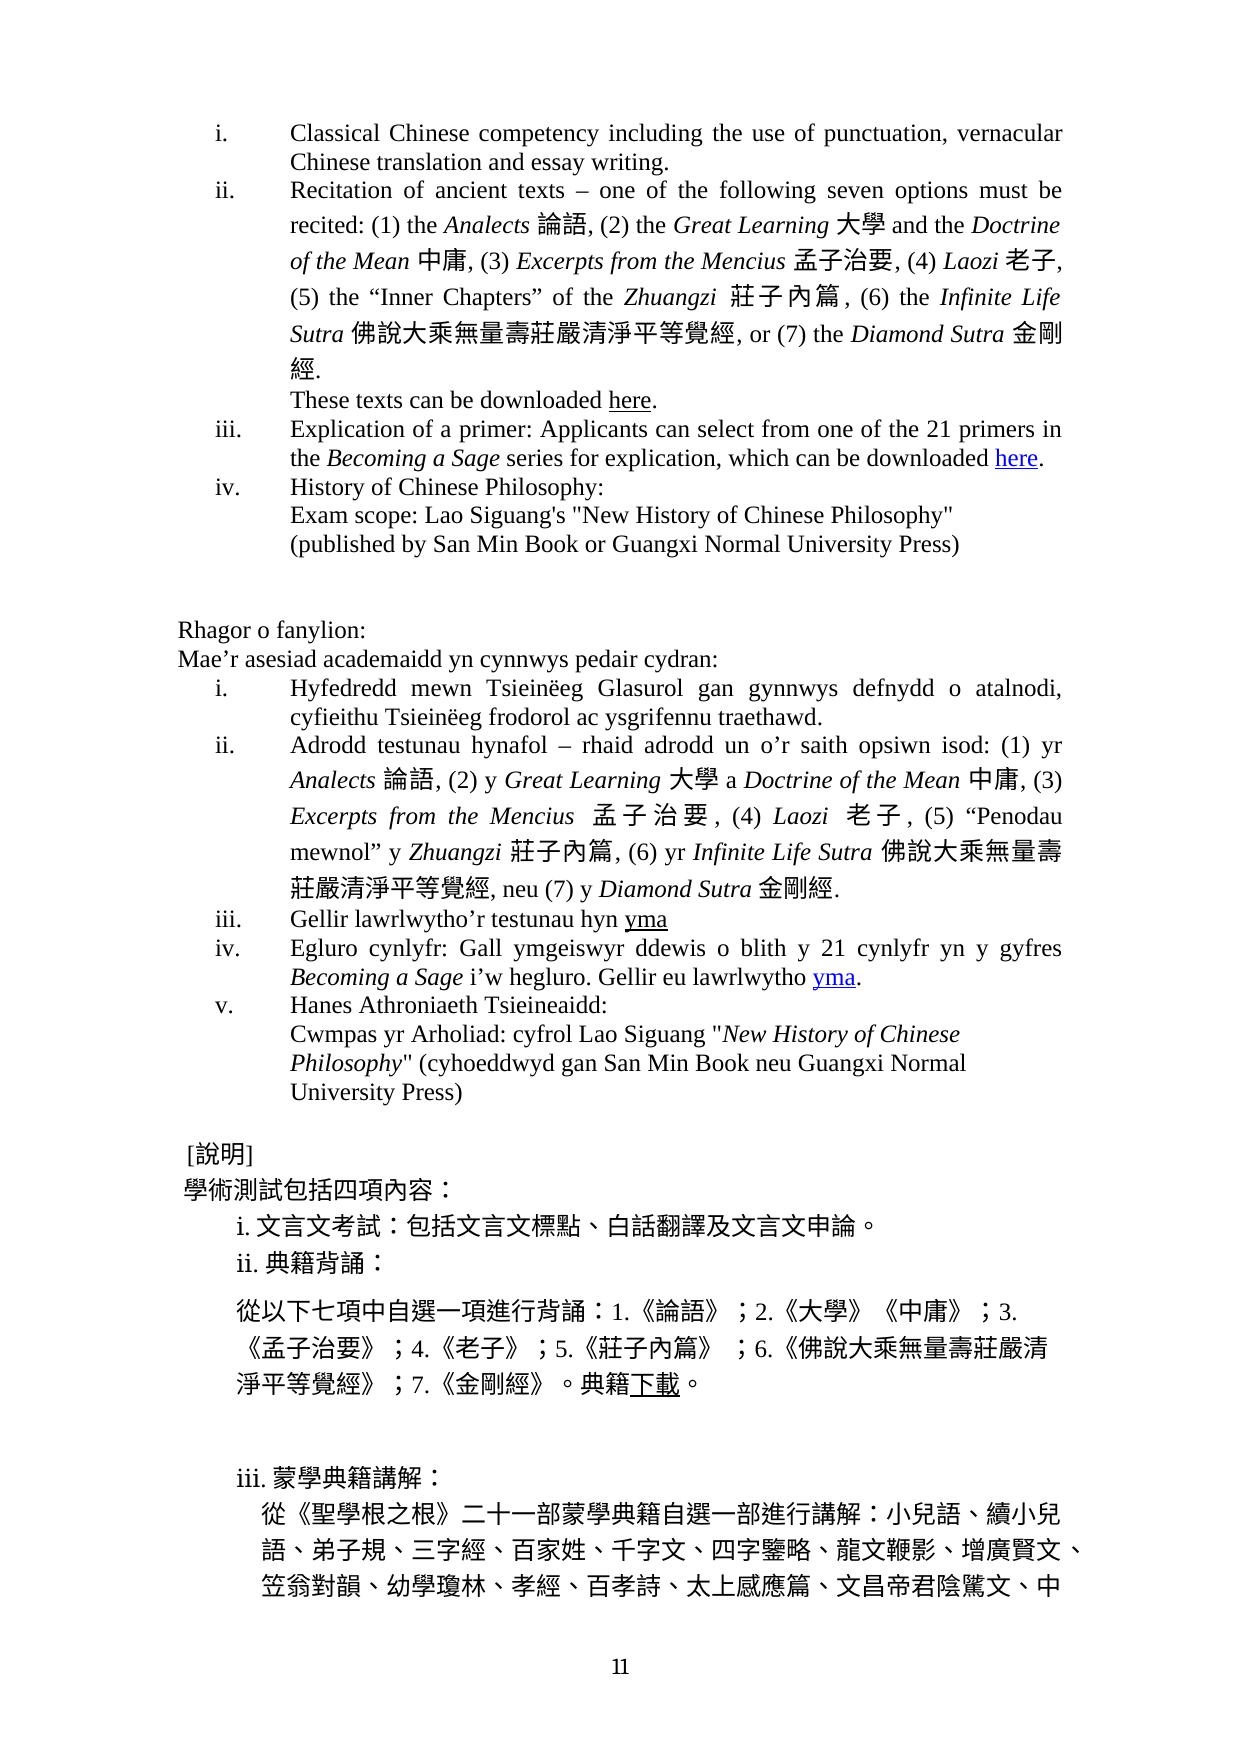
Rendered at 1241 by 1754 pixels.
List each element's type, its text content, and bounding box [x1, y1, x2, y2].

list These texts can be downloaded here. [290, 386, 1063, 414]
list Hanes Athroniaeth Tsieineaidd: [215, 991, 1063, 1019]
list Exam scope: Lao Siguang's "New History of Chinese Philosophy" (published by San Min Book or Guangxi Normal University Press) [290, 501, 1063, 558]
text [236, 1494, 1063, 1603]
text Rhagor o fanylion: [177, 616, 1063, 644]
text Mae’r asesiad academaidd yn cynnwys pedair cydran: [177, 644, 1063, 673]
text 從以下七項中自選一項進行背誦：1.《論語》；2.《大學》《中庸》；3.《孟子治要》；4.《老子》；5.《莊子內篇》 ；6.《佛說大乘無量壽莊嚴清淨平等覺經》；7.《金剛經》。典籍下載。 [236, 1292, 1063, 1401]
list Gellir lawrlwytho’r testunau hyn yma [215, 904, 1063, 933]
list History of Chinese Philosophy: [215, 472, 1063, 501]
text ⅰ. 文言文考試：包括文言文標點、白話翻譯及文言文申論。 [177, 1207, 1063, 1243]
text ⅱ. 典籍背誦： [236, 1243, 1063, 1279]
list Adrodd testunau hynafol – rhaid adrodd un o’r saith opsiwn isod: (1) yr Analects 論語, (2) y Great Learning 大學a Doctrine of the Mean 中庸, (3) Excerpts from the Mencius 孟子治要, (4) Laozi 老子, (5) “Penodau mewnol” y Zhuangzi 莊子內篇, (6) yr Infinite Life Sutra 佛說大乘無量壽莊嚴清淨平等覺經, neu (7) y Diamond Sutra 金剛經. [215, 731, 1063, 904]
text ⅲ. 蒙學典籍講解： [236, 1458, 1063, 1494]
text [說明] [177, 1134, 1063, 1171]
list Recitation of ancient texts – one of the following seven options must be recited: (1) the Analects 論語, (2) the Great Learning 大學and the Doctrine of the Mean 中庸, (3) Excerpts from the Mencius 孟子治要, (4) Laozi 老子, (5) the “Inner Chapters” of the Zhuangzi 莊子內篇, (6) the Infinite Life Sutra 佛說大乘無量壽莊嚴清淨平等覺經, or (7) the Diamond Sutra 金剛經. [215, 176, 1063, 386]
list Explication of a primer: Applicants can select from one of the 21 primers in the Becoming a Sage series for explication, which can be downloaded here. [215, 414, 1063, 472]
list Hyfedredd mewn Tsieinëeg Glasurol gan gynnwys defnydd o atalnodi, cyfieithu Tsieinëeg frodorol ac ysgrifennu traethawd. [215, 673, 1063, 731]
list Egluro cynlyfr: Gall ymgeiswyr ddewis o blith y 21 cynlyfr yn y gyfres Becoming a Sage i’w hegluro. Gellir eu lawrlwytho yma. [215, 933, 1063, 991]
list Cwmpas yr Arholiad: cyfrol Lao Siguang "New History of Chinese Philosophy" (cyhoeddwyd gan San Min Book neu Guangxi Normal University Press) [290, 1019, 1063, 1106]
list Classical Chinese competency including the use of punctuation, vernacular Chinese translation and essay writing. [215, 118, 1063, 176]
text 學術測試包括四項內容： [177, 1171, 1063, 1207]
